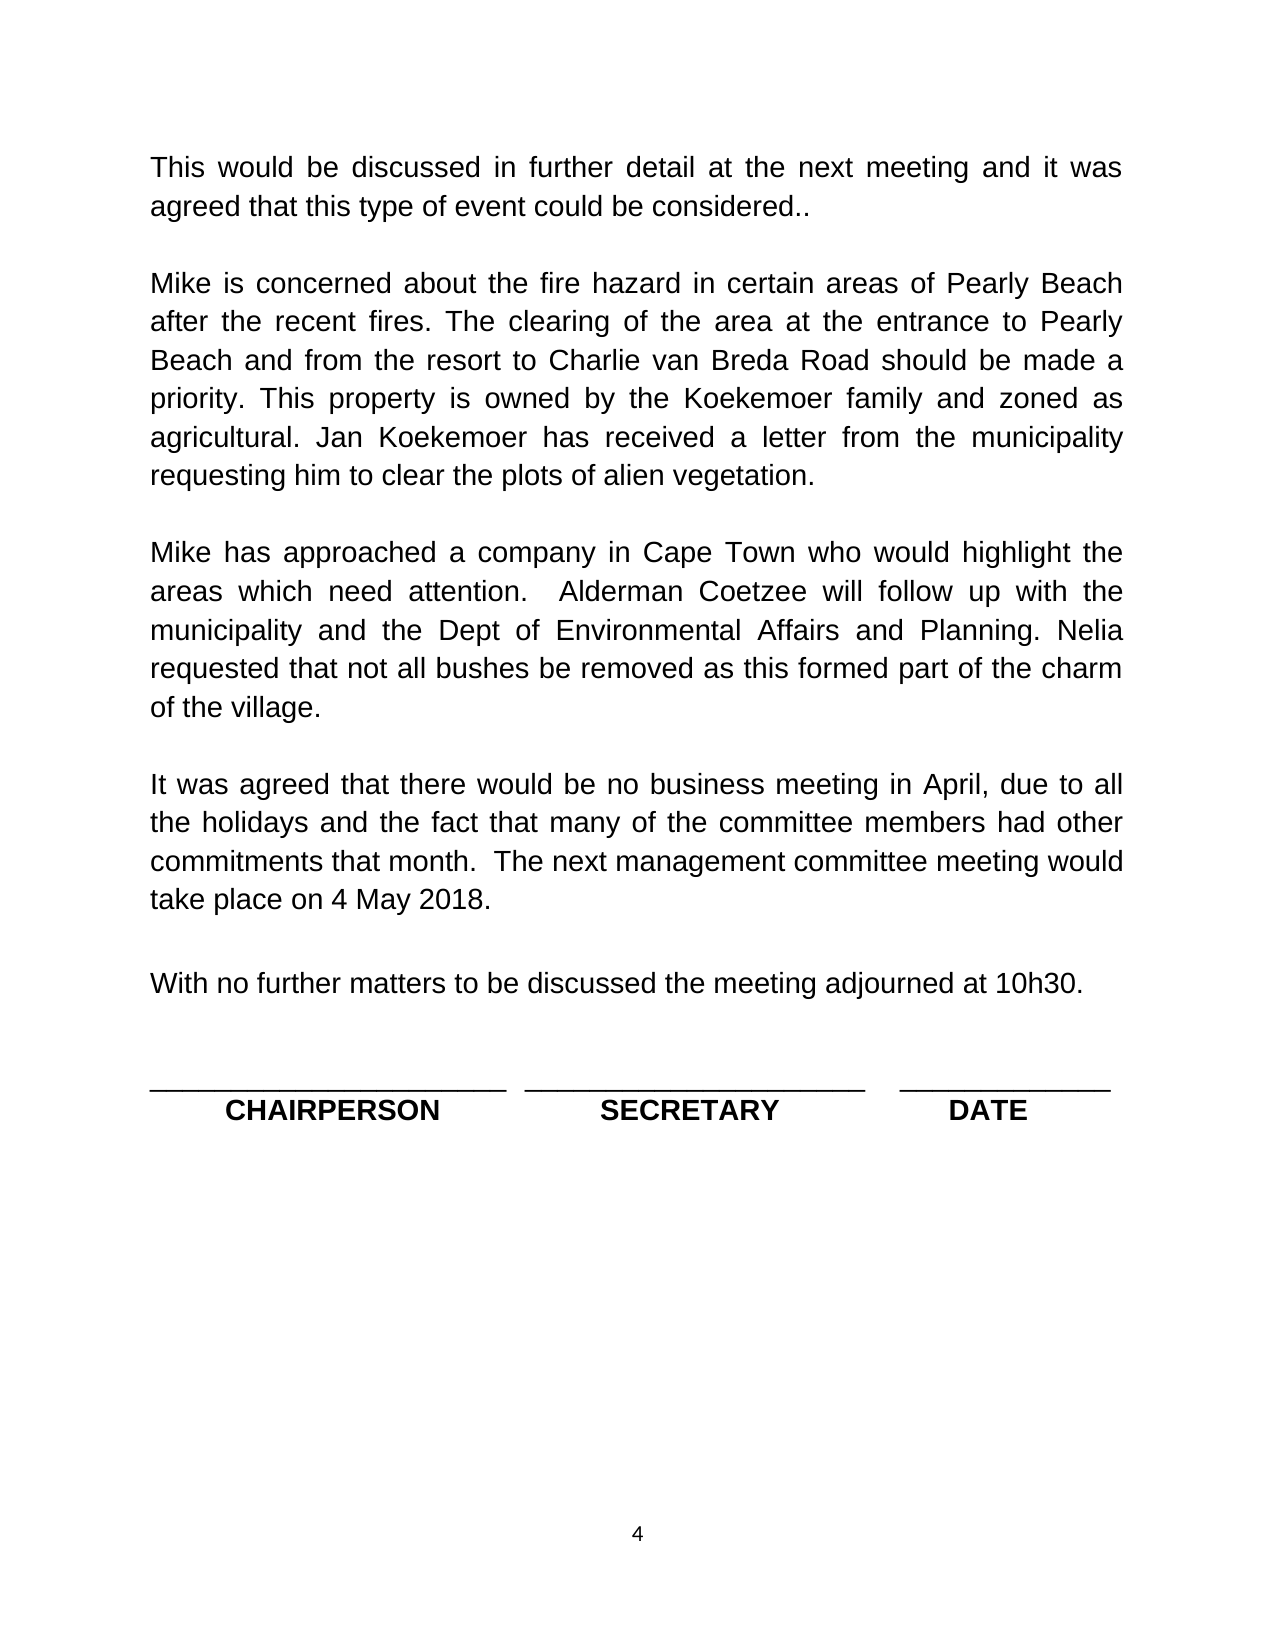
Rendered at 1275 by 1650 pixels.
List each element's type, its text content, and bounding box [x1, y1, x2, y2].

text ______________________ _____________________ _____________ [150, 1059, 1125, 1093]
text Mike has approached a company in Cape Town who would highlight the areas which need attention. Alderman Coetzee will follow up with the municipality and the Dept of Environmental Affairs and Planning. Nelia requested that not all bushes be removed as this formed part of the charm of the village. [150, 535, 1125, 723]
text With no further matters to be discussed the meeting adjourned at 10h30. [150, 966, 1125, 1000]
text Mike is concerned about the fire hazard in certain areas of Pearly Beach after the recent fires. The clearing of the area at the entrance to Pearly Beach and from the resort to Charlie van Breda Road should be made a priority. This property is owned by the Koekemoer family and zoned as agricultural. Jan Koekemoer has received a letter from the municipality requesting him to clear the plots of alien vegetation. [150, 266, 1125, 492]
text This would be discussed in further detail at the next meeting and it was agreed that this type of event could be considered.. [150, 150, 1125, 222]
text CHAIRPERSON SECRETARY DATE [150, 1093, 1125, 1126]
text It was agreed that there would be no business meeting in April, due to all the holidays and the fact that many of the committee members had other commitments that month. The next management committee meeting would take place on 4 May 2018. [150, 767, 1125, 916]
